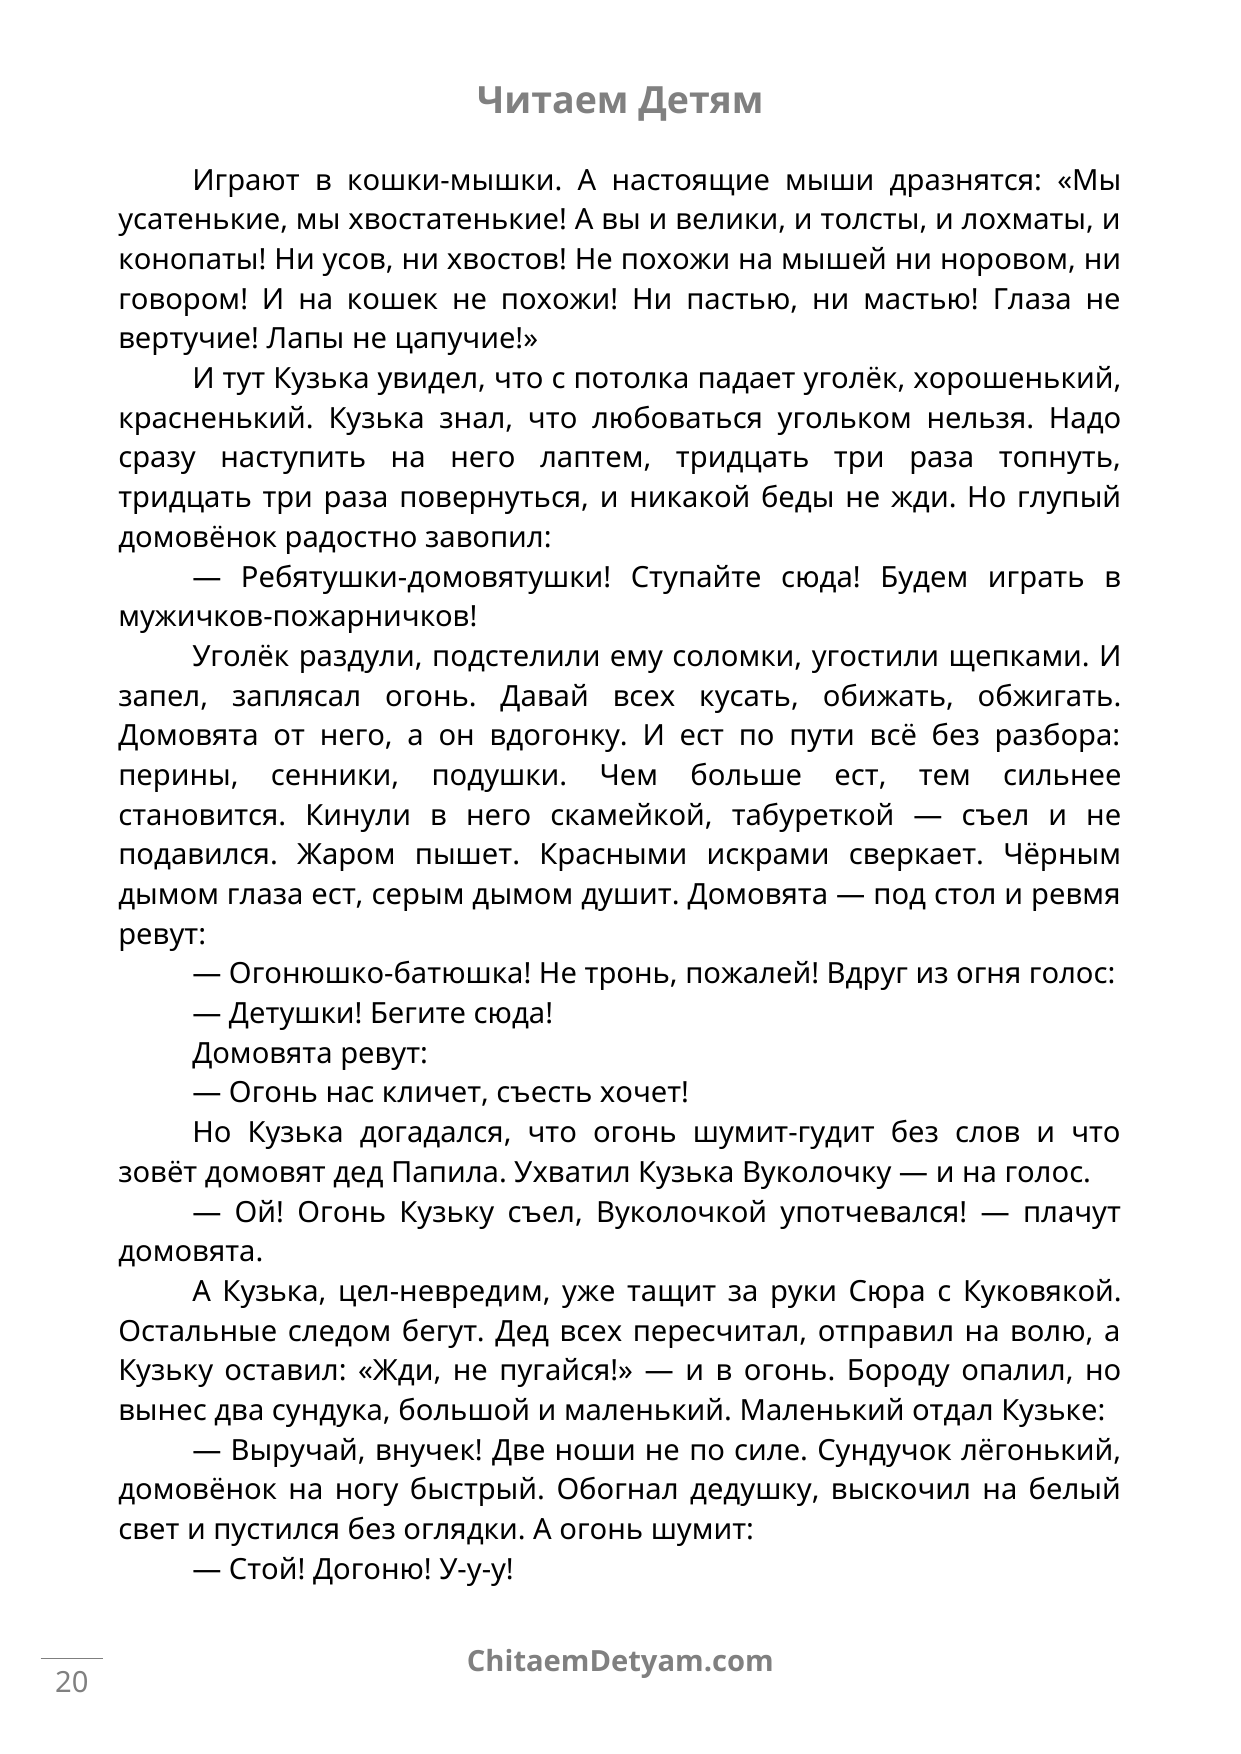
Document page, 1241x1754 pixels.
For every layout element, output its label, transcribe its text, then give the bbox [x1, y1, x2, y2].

text Уголёк раздули, подстелили ему соломки, угостили щепками. И запел, заплясал огонь. Давай всех кусать, обижать, обжигать. Домовята от него, а он вдогонку. И ест по пути всё без разбора: перины, сенники, подушки. Чем больше ест, тем сильнее становится. Кинули в него скамейкой, табуреткой — съел и не подавился. Жаром пышет. Красными искрами сверкает. Чёрным дымом глаза ест, серым дымом душит. Домовята — под стол и ревмя ревут: [118, 635, 1122, 953]
text Домовята ревут: [118, 1032, 1122, 1072]
text — Ребятушки-домовятушки! Ступайте сюда! Будем играть в мужичков-пожарничков! [118, 556, 1122, 635]
text — Стой! Догоню! У-у-у! [118, 1548, 1122, 1588]
text — Детушки! Бегите сюда! [118, 992, 1122, 1032]
text — Ой! Огонь Кузьку съел, Вуколочкой употчевался! — плачут домовята. [118, 1191, 1122, 1270]
text И тут Кузька увидел, что с потолка падает уголёк, хорошенький, красненький. Кузька знал, что любоваться угольком нельзя. Надо сразу наступить на него лаптем, тридцать три раза топнуть, тридцать три раза повернуться, и никакой беды не жди. Но глупый домовёнок радостно завопил: [118, 357, 1122, 556]
text Играют в кошки-мышки. А настоящие мыши дразнятся: «Мы усатенькие, мы хвостатенькие! А вы и велики, и толсты, и лохматы, и конопаты! Ни усов, ни хвостов! Не похожи на мышей ни норовом, ни говором! И на кошек не похожи! Ни пастью, ни мастью! Глаза не вертучие! Лапы не цапучие!» [118, 159, 1122, 357]
text — Выручай, внучек! Две ноши не по силе. Сундучок лёгонький, домовёнок на ногу быстрый. Обогнал дедушку, выскочил на белый свет и пустился без оглядки. А огонь шумит: [118, 1429, 1122, 1548]
text А Кузька, цел-невредим, уже тащит за руки Сюра с Куковякой. Остальные следом бегут. Дед всех пересчитал, отправил на волю, а Кузьку оставил: «Жди, не пугайся!» — и в огонь. Бороду опалил, но вынес два сундука, большой и маленький. Маленький отдал Кузьке: [118, 1270, 1122, 1429]
text — Огонюшко-батюшка! Не тронь, пожалей! Вдруг из огня голос: [118, 953, 1122, 992]
text Но Кузька догадался, что огонь шумит-гудит без слов и что зовёт домовят дед Папила. Ухватил Кузька Вуколочку — и на голос. [118, 1111, 1122, 1191]
text — Огонь нас кличет, съесть хочет! [118, 1072, 1122, 1111]
